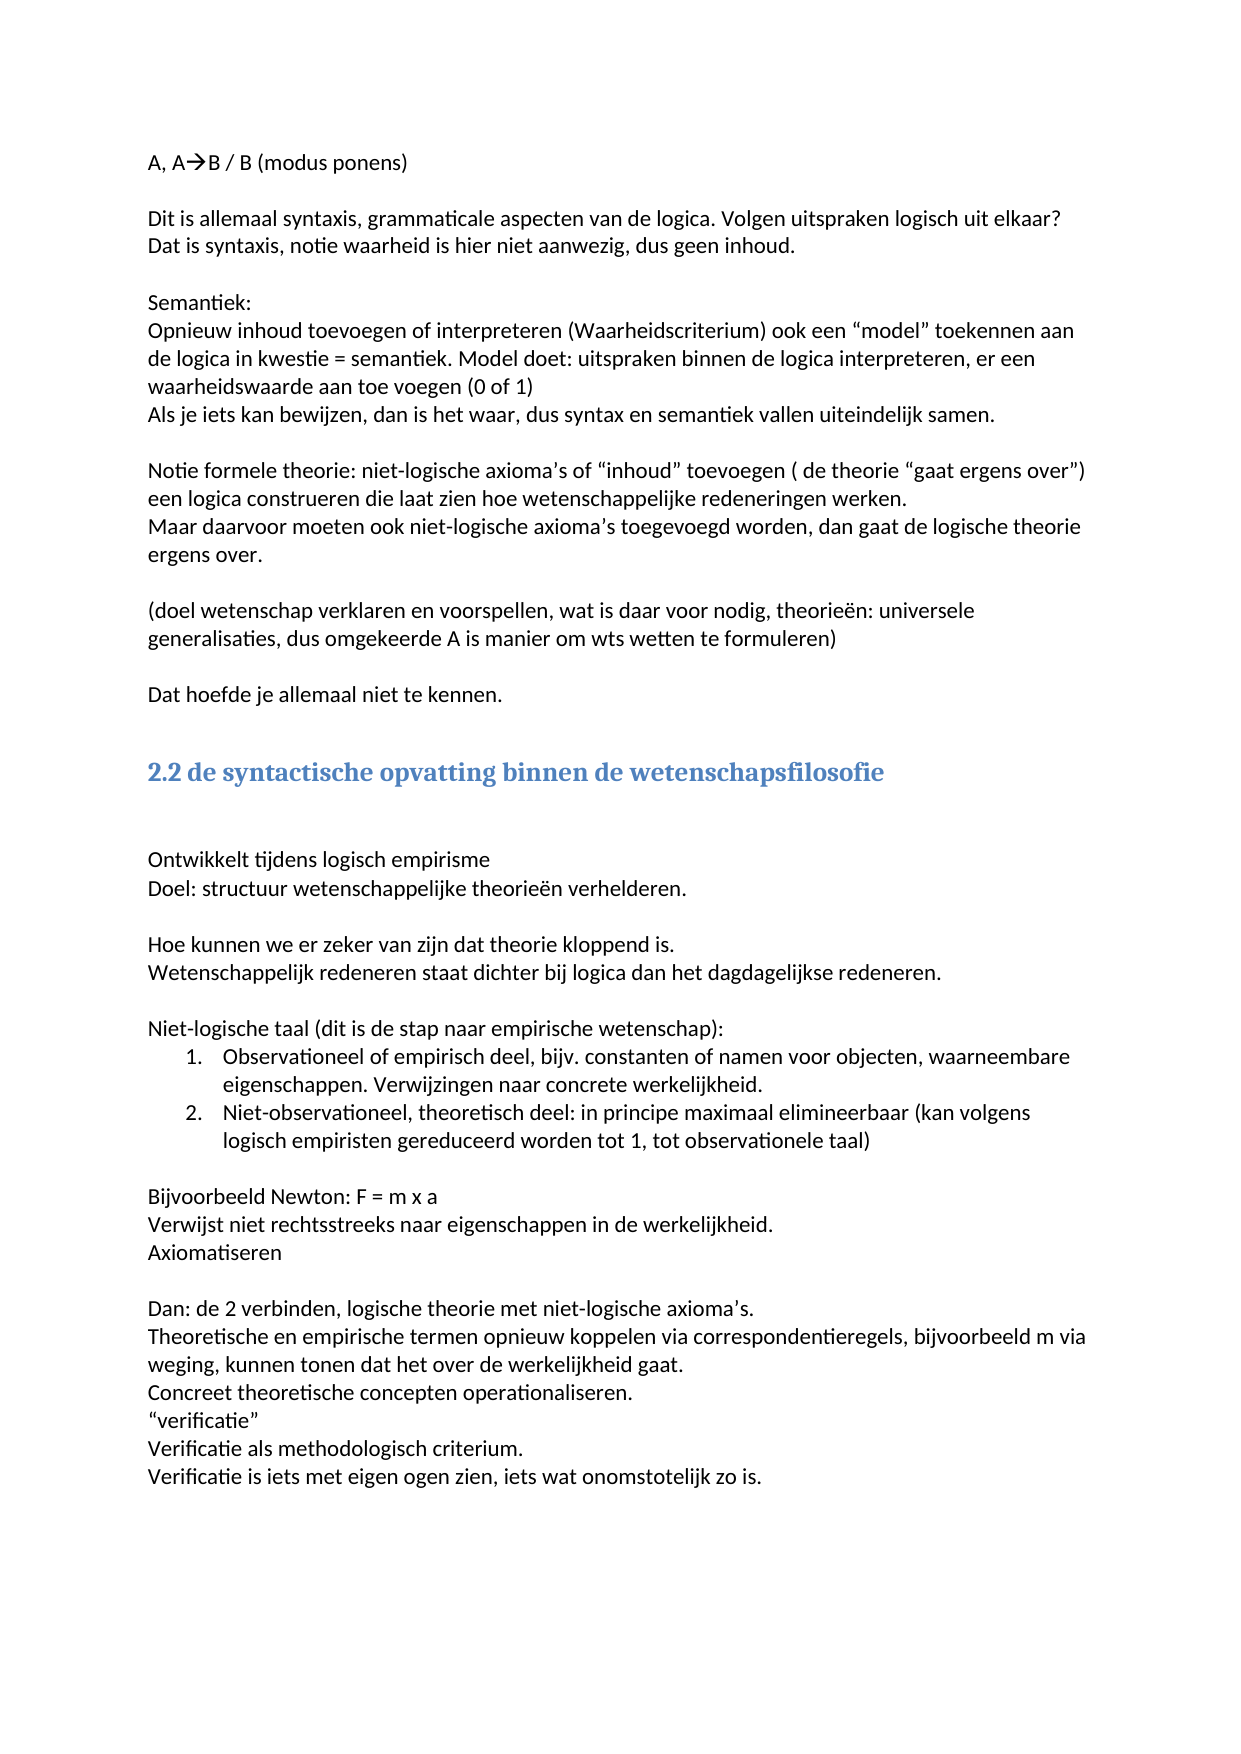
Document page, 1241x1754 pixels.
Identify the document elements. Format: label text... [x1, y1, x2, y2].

text Hoe kunnen we er zeker van zijn dat theorie kloppend is. [148, 930, 1093, 958]
text Semantiek: [148, 288, 1093, 316]
text Notie formele theorie: niet-logische axioma’s of “inhoud” toevoegen ( de theorie “gaat ergens over”) een logica construeren die laat zien hoe wetenschappelijke redeneringen werken. [148, 456, 1093, 512]
text Dit is allemaal syntaxis, grammaticale aspecten van de logica. Volgen uitspraken logisch uit elkaar? Dat is syntaxis, notie waarheid is hier niet aanwezig, dus geen inhoud. [148, 204, 1093, 260]
text Dan: de 2 verbinden, logische theorie met niet-logische axioma’s. [148, 1294, 1093, 1322]
text Ontwikkelt tijdens logisch empirisme [148, 846, 1093, 874]
text Bijvoorbeeld Newton: F = m x a [148, 1182, 1093, 1210]
text Verificatie als methodologisch criterium. [148, 1434, 1093, 1462]
text Concreet theoretische concepten operationaliseren. [148, 1378, 1093, 1406]
text Wetenschappelijk redeneren staat dichter bij logica dan het dagdagelijkse redeneren. [148, 958, 1093, 986]
text Axiomatiseren [148, 1238, 1093, 1266]
list Niet-observationeel, theoretisch deel: in principe maximaal elimineerbaar (kan volgens logisch empiristen gereduceerd worden tot 1, tot observationele taal) [185, 1098, 1093, 1154]
text Maar daarvoor moeten ook niet-logische axioma’s toegevoegd worden, dan gaat de logische theorie ergens over. [148, 512, 1093, 568]
text Als je iets kan bewijzen, dan is het waar, dus syntax en semantiek vallen uiteindelijk samen. [148, 400, 1093, 428]
list Observationeel of empirisch deel, bijv. constanten of namen voor objecten, waarneembare eigenschappen. Verwijzingen naar concrete werkelijkheid. [185, 1042, 1093, 1098]
text Dat hoefde je allemaal niet te kennen. [148, 680, 1093, 708]
text Doel: structuur wetenschappelijke theorieën verhelderen. [148, 874, 1093, 902]
text A, AB / B (modus ponens) [148, 148, 1093, 176]
text “verificatie” [148, 1406, 1093, 1434]
text Niet-logische taal (dit is de stap naar empirische wetenschap): [148, 1014, 1093, 1042]
text Opnieuw inhoud toevoegen of interpreteren (Waarheidscriterium) ook een “model” toekennen aan de logica in kwestie = semantiek. Model doet: uitspraken binnen de logica interpreteren, er een waarheidswaarde aan toe voegen (0 of 1) [148, 316, 1093, 400]
subtitle 2.2 de syntactische opvatting binnen de wetenschapsfilosofie [148, 757, 1093, 788]
text (doel wetenschap verklaren en voorspellen, wat is daar voor nodig, theorieën: universele generalisaties, dus omgekeerde A is manier om wts wetten te formuleren) [148, 596, 1093, 652]
text Verificatie is iets met eigen ogen zien, iets wat onomstotelijk zo is. [148, 1462, 1093, 1490]
text Theoretische en empirische termen opnieuw koppelen via correspondentieregels, bijvoorbeeld m via weging, kunnen tonen dat het over de werkelijkheid gaat. [148, 1322, 1093, 1378]
text Verwijst niet rechtsstreeks naar eigenschappen in de werkelijkheid. [148, 1210, 1093, 1238]
